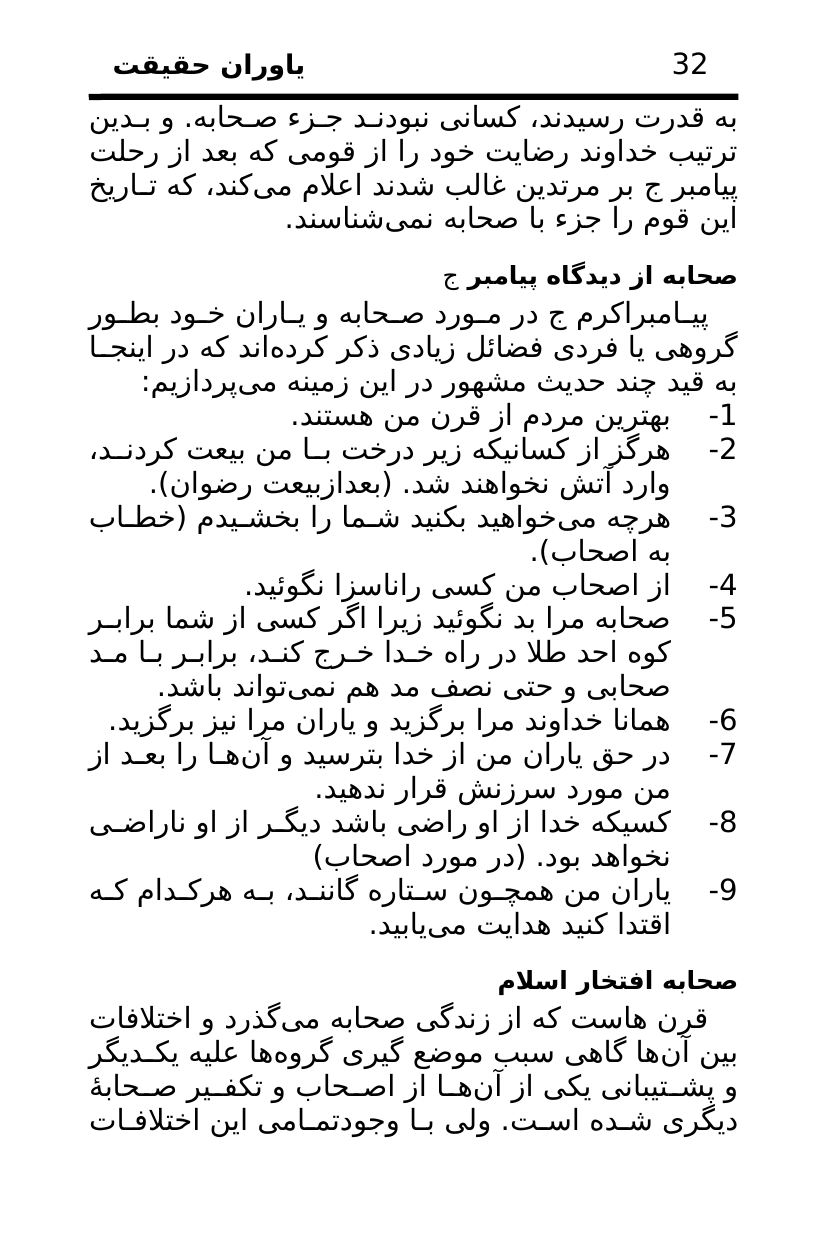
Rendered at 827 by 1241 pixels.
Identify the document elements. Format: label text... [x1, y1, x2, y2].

list کسیکه خدا از او راضی باشد دیگر از او ناراضی نخواهد بود. (در مورد اصحاب) [89, 806, 708, 873]
list هرچه می‌خواهید بکنید شما را بخشیدم (خطاب به اصحاب). [89, 500, 708, 568]
text صحابه از ديدگاه پيامبر ج [89, 261, 738, 290]
list همانا خداوند مرا برگزید و یاران مرا نیز برگزید. [89, 704, 708, 738]
text صحابه افتخار اسلام [89, 966, 738, 996]
list بهترین مردم از قرن من هستند. [89, 398, 708, 432]
list صحابه مرا بد نگوئید زیرا اگر کسی از شما برابر کوه احد طلا در راه خدا خرج کند، برابر با مد صحابی و حتی نصف مد هم نمی‌تواند باشد. [89, 602, 708, 704]
list از اصحاب من کسی راناسزا نگوئید. [89, 568, 708, 602]
list در حق یاران من از خدا بترسید و آن‌ها را بعد از من مورد سرزنش قرار ندهید. [89, 738, 708, 806]
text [89, 100, 738, 236]
list یاران من همچون ستاره گانند، به هرکدام که اقتدا کنید هدایت می‌یابید. [89, 873, 708, 941]
text پیامبراکرم ج در مورد صحابه و یاران خود بطور گروهی یا فردی فضائل زیادی ذکر کرده‌اند که در اینجا به قید چند حدیث مشهور در این زمینه می‌پردازیم: [89, 296, 738, 398]
list هرگز از کسانیکه زیر درخت با من بیعت کردند، وارد آتش نخواهند شد. (بعدازبیعت رضوان). [89, 432, 708, 500]
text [89, 1002, 738, 1138]
